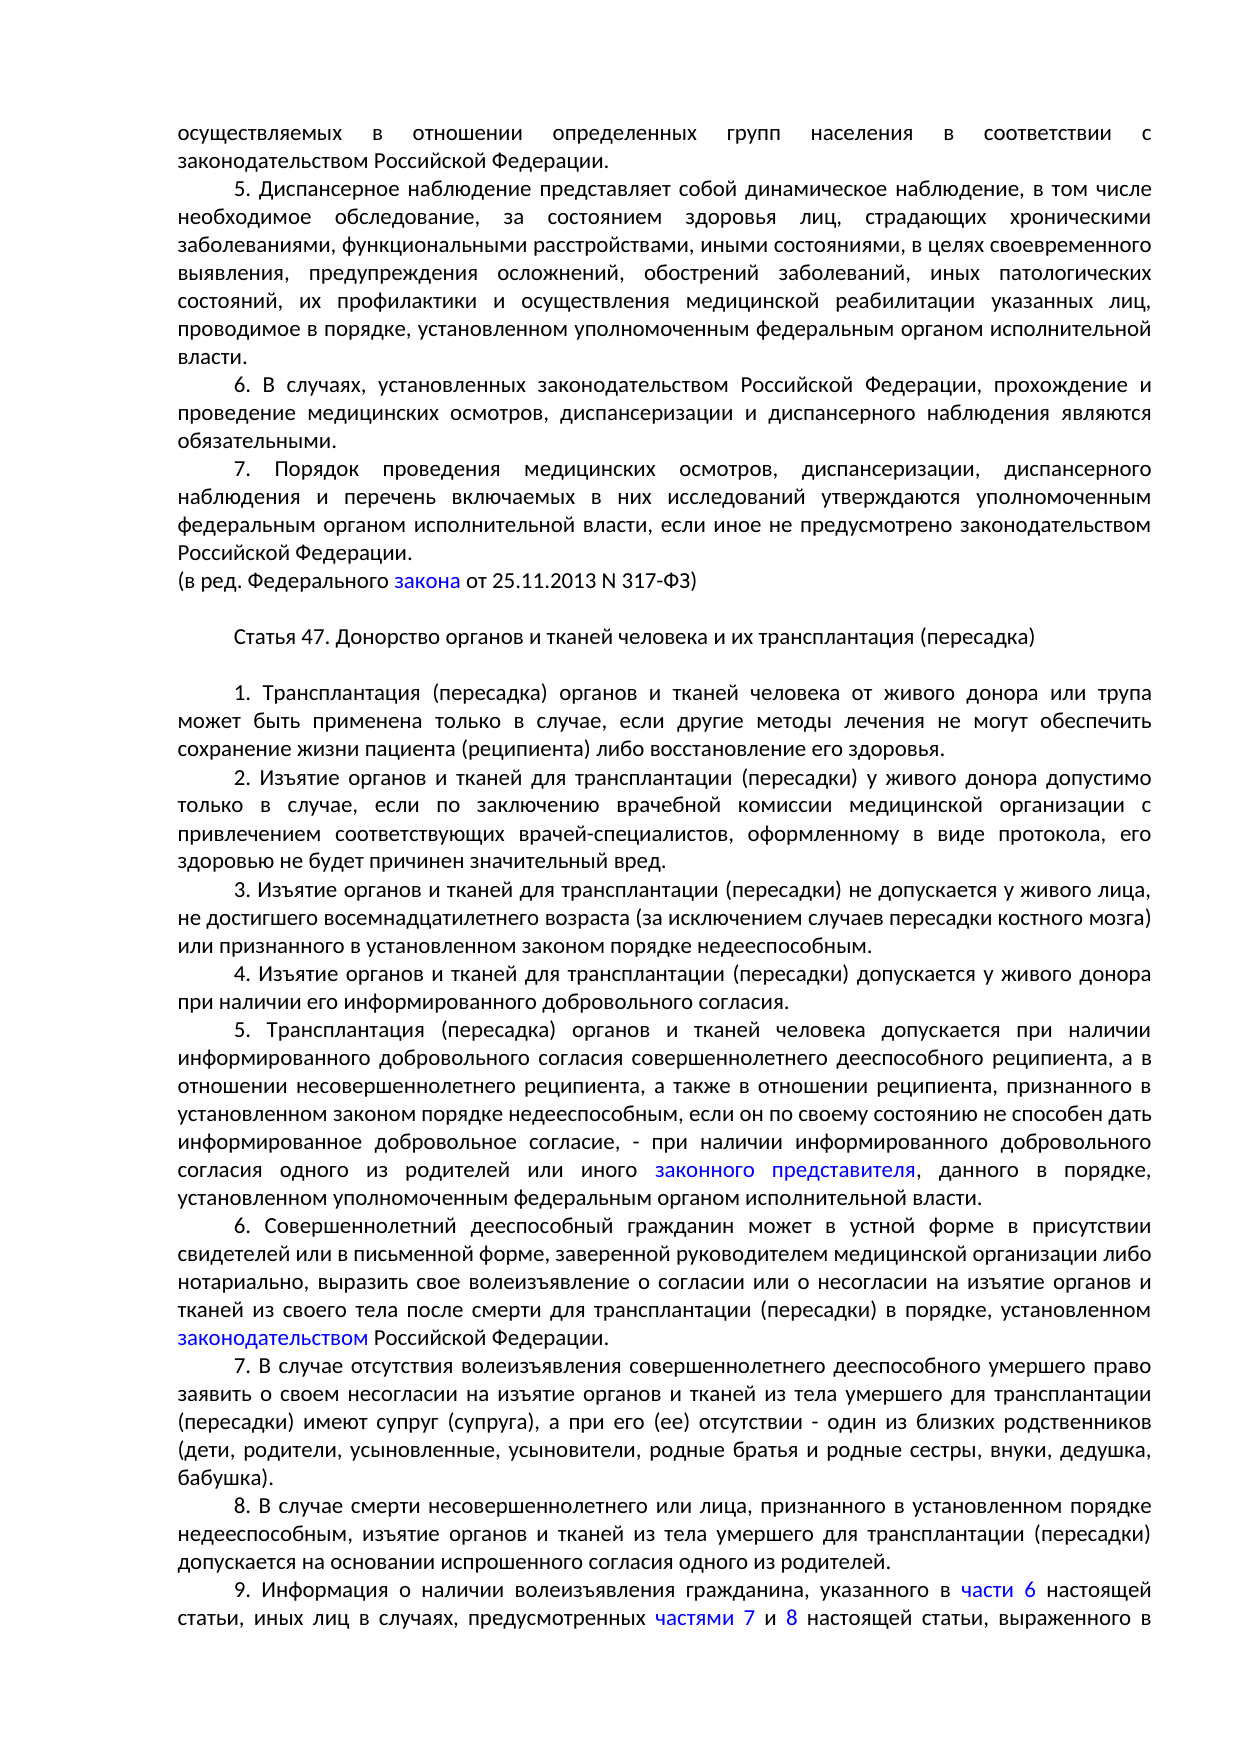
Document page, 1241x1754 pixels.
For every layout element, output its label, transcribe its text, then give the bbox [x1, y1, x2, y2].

text 5. Трансплантация (пересадка) органов и тканей человека допускается при наличии информированного добровольного согласия совершеннолетнего дееспособного реципиента, а в отношении несовершеннолетнего реципиента, а также в отношении реципиента, признанного в установленном законом порядке недееспособным, если он по своему состоянию не способен дать информированное добровольное согласие, - при наличии информированного добровольного согласия одного из родителей или иного законного представителя, данного в порядке, установленном уполномоченным федеральным органом исполнительной власти. [177, 1015, 1152, 1211]
text Статья 47. Донорство органов и тканей человека и их трансплантация (пересадка) [177, 622, 1152, 651]
text 1. Трансплантация (пересадка) органов и тканей человека от живого донора или трупа может быть применена только в случае, если другие методы лечения не могут обеспечить сохранение жизни пациента (реципиента) либо восстановление его здоровья. [177, 678, 1152, 763]
text 6. Совершеннолетний дееспособный гражданин может в устной форме в присутствии свидетелей или в письменной форме, заверенной руководителем медицинской организации либо нотариально, выразить свое волеизъявление о согласии или о несогласии на изъятие органов и тканей из своего тела после смерти для трансплантации (пересадки) в порядке, установленном законодательством Российской Федерации. [177, 1211, 1152, 1351]
text (в ред. Федерального закона от 25.11.2013 N 317-ФЗ) [177, 566, 1152, 594]
text 2. Изъятие органов и тканей для трансплантации (пересадки) у живого донора допустимо только в случае, если по заключению врачебной комиссии медицинской организации с привлечением соответствующих врачей-специалистов, оформленному в виде протокола, его здоровью не будет причинен значительный вред. [177, 763, 1152, 875]
text 7. В случае отсутствия волеизъявления совершеннолетнего дееспособного умершего право заявить о своем несогласии на изъятие органов и тканей из тела умершего для трансплантации (пересадки) имеют супруг (супруга), а при его (ее) отсутствии - один из близких родственников (дети, родители, усыновленные, усыновители, родные братья и родные сестры, внуки, дедушка, бабушка). [177, 1351, 1152, 1491]
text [177, 118, 1152, 174]
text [177, 1575, 1152, 1631]
text 4. Изъятие органов и тканей для трансплантации (пересадки) допускается у живого донора при наличии его информированного добровольного согласия. [177, 959, 1152, 1015]
text 3. Изъятие органов и тканей для трансплантации (пересадки) не допускается у живого лица, не достигшего восемнадцатилетнего возраста (за исключением случаев пересадки костного мозга) или признанного в установленном законом порядке недееспособным. [177, 875, 1152, 959]
text 7. Порядок проведения медицинских осмотров, диспансеризации, диспансерного наблюдения и перечень включаемых в них исследований утверждаются уполномоченным федеральным органом исполнительной власти, если иное не предусмотрено законодательством Российской Федерации. [177, 454, 1152, 566]
text 8. В случае смерти несовершеннолетнего или лица, признанного в установленном порядке недееспособным, изъятие органов и тканей из тела умершего для трансплантации (пересадки) допускается на основании испрошенного согласия одного из родителей. [177, 1491, 1152, 1575]
text 6. В случаях, установленных законодательством Российской Федерации, прохождение и проведение медицинских осмотров, диспансеризации и диспансерного наблюдения являются обязательными. [177, 370, 1152, 454]
text 5. Диспансерное наблюдение представляет собой динамическое наблюдение, в том числе необходимое обследование, за состоянием здоровья лиц, страдающих хроническими заболеваниями, функциональными расстройствами, иными состояниями, в целях своевременного выявления, предупреждения осложнений, обострений заболеваний, иных патологических состояний, их профилактики и осуществления медицинской реабилитации указанных лиц, проводимое в порядке, установленном уполномоченным федеральным органом исполнительной власти. [177, 174, 1152, 370]
